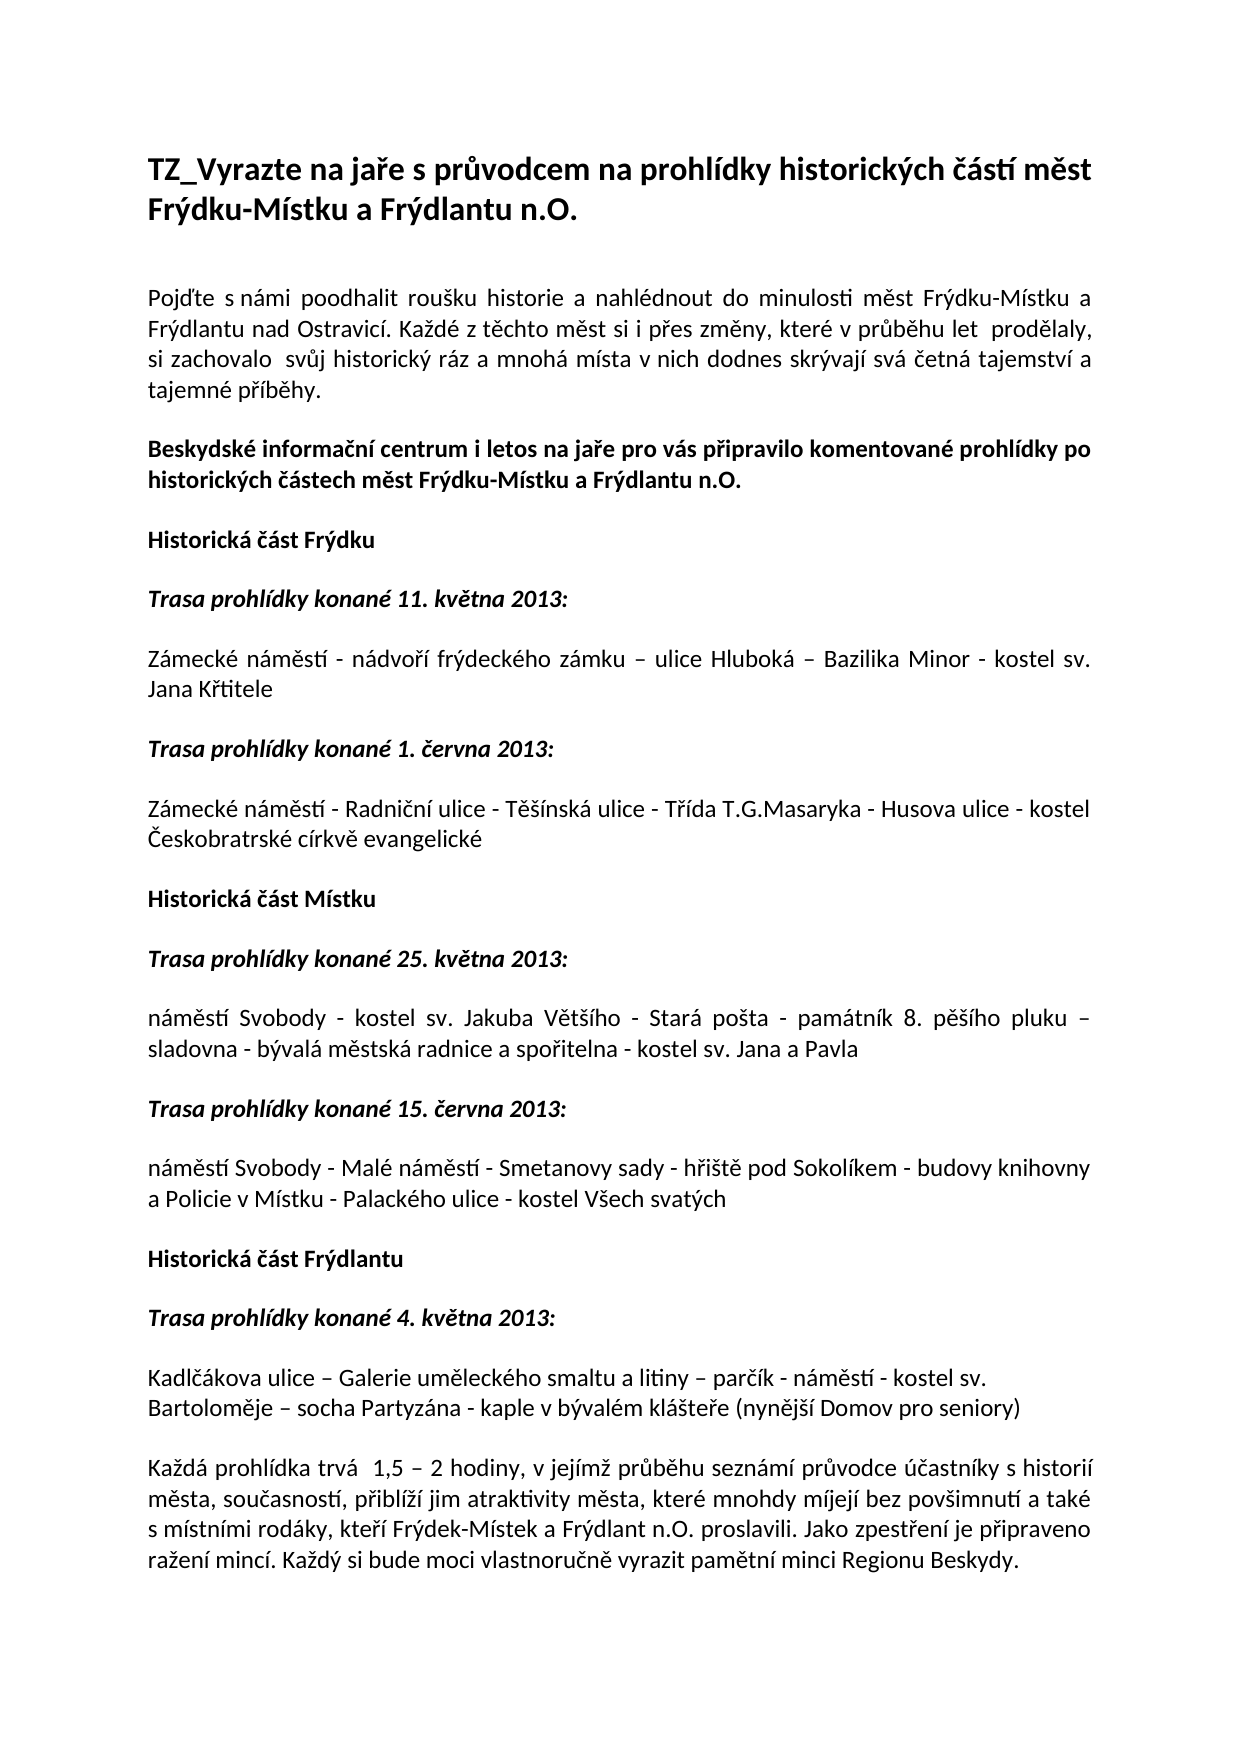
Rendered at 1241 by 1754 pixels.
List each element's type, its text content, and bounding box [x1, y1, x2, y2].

text Zámecké náměstí - nádvoří frýdeckého zámku – ulice Hluboká – Bazilika Minor - kostel sv. Jana Křtitele [148, 643, 1093, 704]
text Trasa prohlídky konané 4. května 2013: [148, 1302, 1093, 1333]
text TZ_Vyrazte na jaře s průvodcem na prohlídky historických částí měst Frýdku-Místku a Frýdlantu n.O. [148, 148, 1093, 229]
text náměstí Svobody - kostel sv. Jakuba Většího - Stará pošta - památník 8. pěšího pluku – sladovna - bývalá městská radnice a spořitelna - kostel sv. Jana a Pavla [148, 1003, 1093, 1064]
text Historická část Frýdlantu [148, 1243, 1093, 1273]
text Zámecké náměstí - Radniční ulice - Těšínská ulice - Třída T.G.Masaryka - Husova ulice - kostel Českobratrské církvě evangelické [148, 793, 1093, 854]
text Trasa prohlídky konané 11. května 2013: [148, 583, 1093, 614]
text Pojďte s námi poodhalit roušku historie a nahlédnout do minulosti měst Frýdku-Místku a Frýdlantu nad Ostravicí. Každé z těchto měst si i přes změny, které v průběhu let prodělaly, si zachovalo svůj historický ráz a mnohá místa v nich dodnes skrývají svá četná tajemství a tajemné příběhy. [148, 282, 1093, 404]
text Historická část Místku [148, 883, 1093, 914]
text Beskydské informační centrum i letos na jaře pro vás připravilo komentované prohlídky po historických částech měst Frýdku-Místku a Frýdlantu n.O. [148, 433, 1093, 494]
text Trasa prohlídky konané 25. května 2013: [148, 943, 1093, 973]
text Trasa prohlídky konané 1. června 2013: [148, 733, 1093, 764]
text náměstí Svobody - Malé náměstí - Smetanovy sady - hřiště pod Sokolíkem - budovy knihovny a Policie v Místku - Palackého ulice - kostel Všech svatých [148, 1152, 1093, 1213]
text Trasa prohlídky konané 15. června 2013: [148, 1093, 1093, 1123]
text Historická část Frýdku [148, 524, 1093, 554]
text Kadlčákova ulice – Galerie uměleckého smaltu a litiny – parčík - náměstí - kostel sv. Bartoloměje – socha Partyzána - kaple v bývalém klášteře (nynější Domov pro seniory) [148, 1362, 1093, 1423]
text Každá prohlídka trvá 1,5 – 2 hodiny, v jejímž průběhu seznámí průvodce účastníky s historií města, současností, přiblíží jim atraktivity města, které mnohdy míjejí bez povšimnutí a také s místními rodáky, kteří Frýdek-Místek a Frýdlant n.O. proslavili. Jako zpestření je připraveno ražení mincí. Každý si bude moci vlastnoručně vyrazit pamětní minci Regionu Beskydy. [148, 1452, 1093, 1574]
